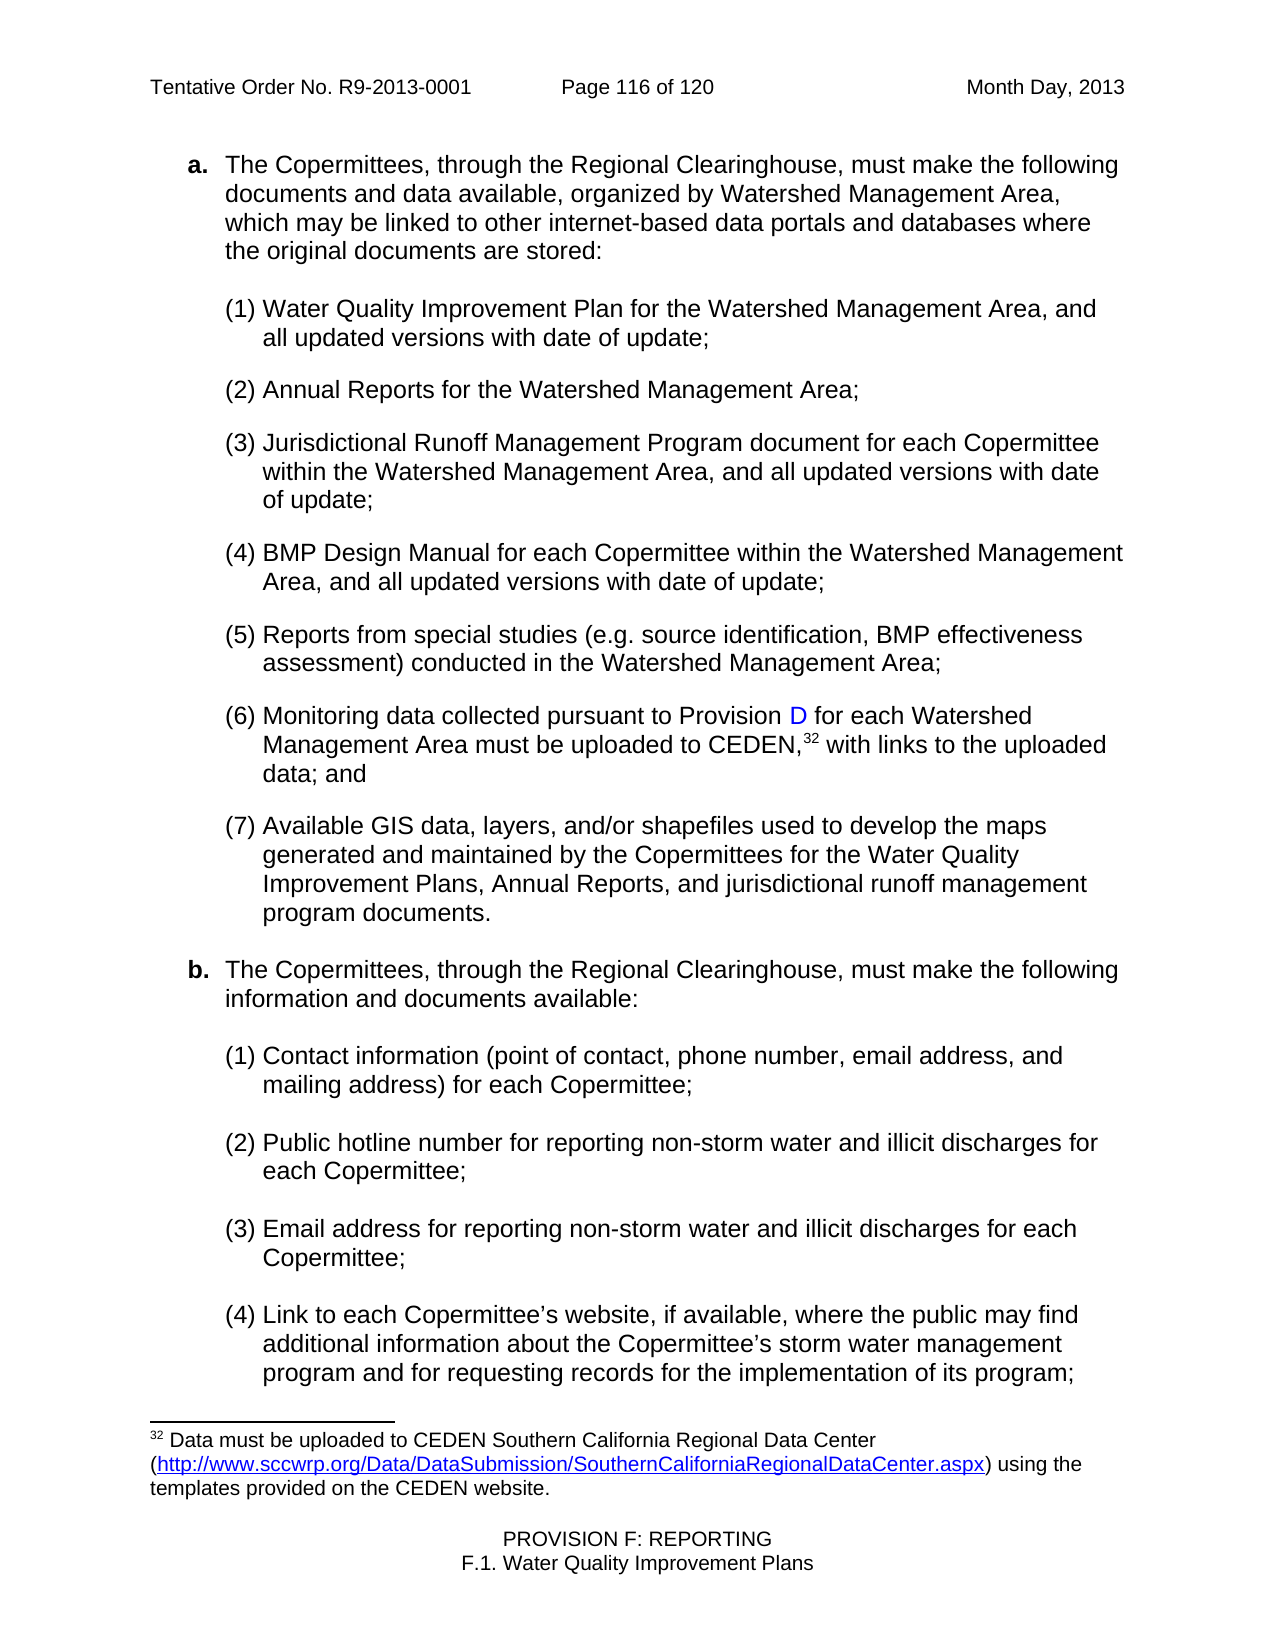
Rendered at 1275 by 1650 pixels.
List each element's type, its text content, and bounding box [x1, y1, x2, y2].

list Monitoring data collected pursuant to Provision D for each Watershed Management Area must be uploaded to CEDEN, with links to the uploaded data; and [225, 701, 1125, 787]
list Water Quality Improvement Plan for the Watershed Management Area, and all updated versions with date of update; [225, 294, 1125, 351]
list Link to each Copermittee’s website, if available, where the public may find additional information about the Copermittee’s storm water management program and for requesting records for the implementation of its program; [225, 1300, 1125, 1386]
list Jurisdictional Runoff Management Program document for each Copermittee within the Watershed Management Area, and all updated versions with date of update; [225, 428, 1125, 514]
list Contact information (point of contact, phone number, email address, and mailing address) for each Copermittee; [225, 1041, 1125, 1099]
list The Copermittees, through the Regional Clearinghouse, must make the following documents and data available, organized by Watershed Management Area, which may be linked to other internet-based data portals and databases where the original documents are stored: [187, 150, 1125, 265]
list BMP Design Manual for each Copermittee within the Watershed Management Area, and all updated versions with date of update; [225, 538, 1125, 596]
list Email address for reporting non-storm water and illicit discharges for each Copermittee; [225, 1214, 1125, 1271]
list Annual Reports for the Watershed Management Area; [225, 375, 1125, 404]
list Reports from special studies (e.g. source identification, BMP effectiveness assessment) conducted in the Watershed Management Area; [225, 619, 1125, 677]
list Available GIS data, layers, and/or shapefiles used to develop the maps generated and maintained by the Copermittees for the Water Quality Improvement Plans, Annual Reports, and jurisdictional runoff management program documents. [225, 811, 1125, 926]
list The Copermittees, through the Regional Clearinghouse, must make the following information and documents available: [187, 955, 1125, 1012]
list Public hotline number for reporting non-storm water and illicit discharges for each Copermittee; [225, 1127, 1125, 1185]
